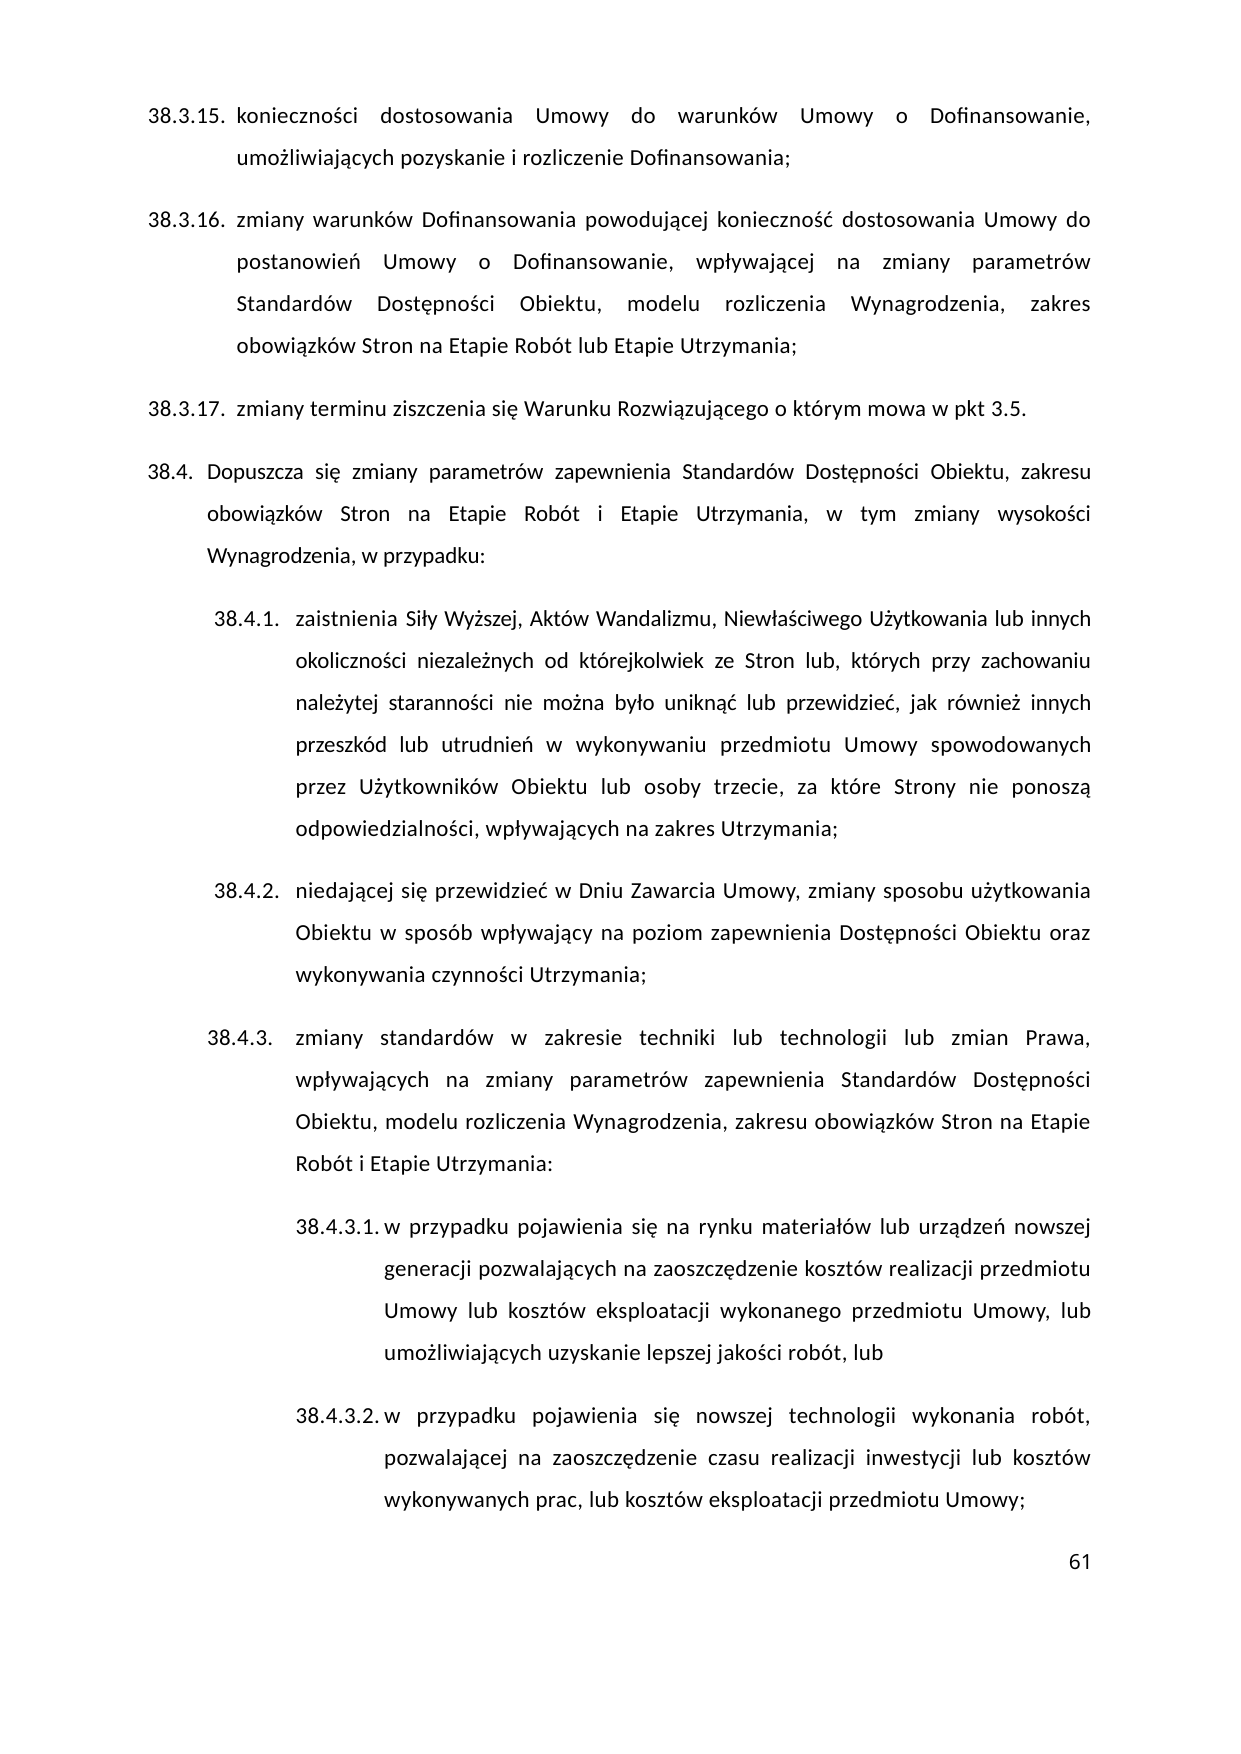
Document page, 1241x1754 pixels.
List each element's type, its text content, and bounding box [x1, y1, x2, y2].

list niedającej się przewidzieć w Dniu Zawarcia Umowy, zmiany sposobu użytkowania Obiektu w sposób wpływający na poziom zapewnienia Dostępności Obiektu oraz wykonywania czynności Utrzymania; [213, 877, 1092, 988]
list Dopuszcza się zmiany parametrów zapewnienia Standardów Dostępności Obiektu, zakresu obowiązków Stron na Etapie Robót i Etapie Utrzymania, w tym zmiany wysokości Wynagrodzenia, w przypadku: [147, 457, 1092, 569]
list zmiany warunków Dofinansowania powodującej konieczność dostosowania Umowy do postanowień Umowy o Dofinansowanie, wpływającej na zmiany parametrów Standardów Dostępności Obiektu, modelu rozliczenia Wynagrodzenia, zakres obowiązków Stron na Etapie Robót lub Etapie Utrzymania; [148, 206, 1092, 359]
list zmiany terminu ziszczenia się Warunku Rozwiązującego o którym mowa w pkt 3.5. [148, 394, 1092, 422]
list zmiany standardów w zakresie techniki lub technologii lub zmian Prawa, wpływających na zmiany parametrów zapewnienia Standardów Dostępności Obiektu, modelu rozliczenia Wynagrodzenia, zakresu obowiązków Stron na Etapie Robót i Etapie Utrzymania: [207, 1023, 1092, 1177]
list zaistnienia Siły Wyższej, Aktów Wandalizmu, Niewłaściwego Użytkowania lub innych okoliczności niezależnych od którejkolwiek ze Stron lub, których przy zachowaniu należytej staranności nie można było uniknąć lub przewidzieć, jak również innych przeszkód lub utrudnień w wykonywaniu przedmiotu Umowy spowodowanych przez Użytkowników Obiektu lub osoby trzecie, za które Strony nie ponoszą odpowiedzialności, wpływających na zakres Utrzymania; [213, 604, 1092, 842]
list konieczności dostosowania Umowy do warunków Umowy o Dofinansowanie, umożliwiających pozyskanie i rozliczenie Dofinansowania; [148, 101, 1092, 171]
list w przypadku pojawienia się nowszej technologii wykonania robót, pozwalającej na zaoszczędzenie czasu realizacji inwestycji lub kosztów wykonywanych prac, lub kosztów eksploatacji przedmiotu Umowy; [295, 1401, 1092, 1513]
list w przypadku pojawienia się na rynku materiałów lub urządzeń nowszej generacji pozwalających na zaoszczędzenie kosztów realizacji przedmiotu Umowy lub kosztów eksploatacji wykonanego przedmiotu Umowy, lub umożliwiających uzyskanie lepszej jakości robót, lub [295, 1212, 1092, 1366]
